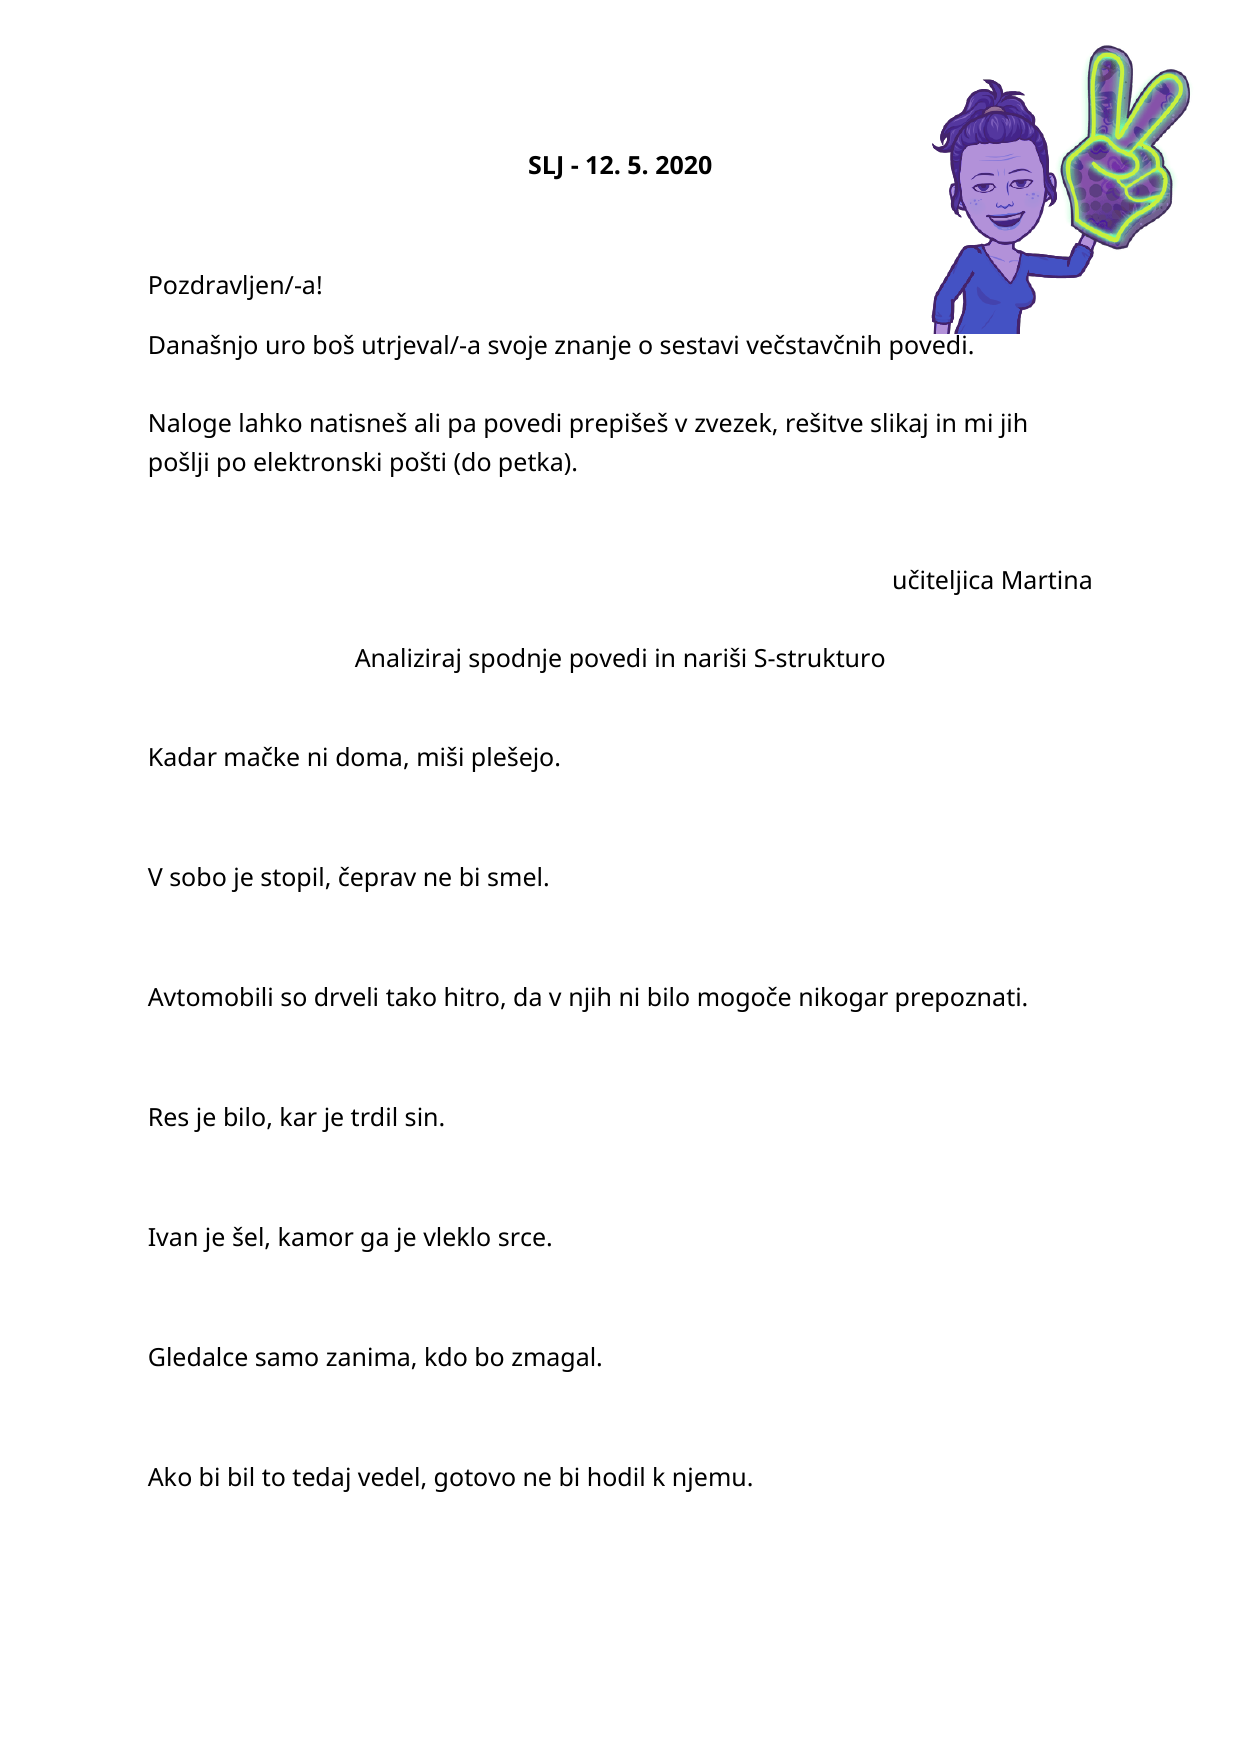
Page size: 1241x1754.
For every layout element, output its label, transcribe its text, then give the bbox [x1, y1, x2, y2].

text Pozdravljen/-a! [148, 268, 1093, 302]
text Avtomobili so drveli tako hitro, da v njih ni bilo mogoče nikogar prepoznati. [148, 980, 1093, 1014]
list Današnjo uro boš utrjeval/-a svoje znanje o sestavi večstavčnih povedi. [148, 328, 1093, 362]
picture [897, 18, 1213, 334]
text V sobo je stopil, čeprav ne bi smel. [148, 860, 1093, 894]
list Analiziraj spodnje povedi in nariši S-strukturo [148, 641, 1093, 675]
text Ako bi bil to tedaj vedel, gotovo ne bi hodil k njemu. [148, 1460, 1093, 1494]
text Ivan je šel, kamor ga je vleklo srce. [148, 1220, 1093, 1254]
text SLJ - 12. 5. 2020 [148, 148, 1093, 182]
text Gledalce samo zanima, kdo bo zmagal. [148, 1340, 1093, 1374]
list učiteljica Martina [148, 563, 1093, 597]
text Res je bilo, kar je trdil sin. [148, 1100, 1093, 1134]
text Kadar mačke ni doma, miši plešejo. [148, 740, 1093, 774]
list Naloge lahko natisneš ali pa povedi prepišeš v zvezek, rešitve slikaj in mi jih pošlji po elektronski pošti (do petka). [148, 406, 1093, 479]
